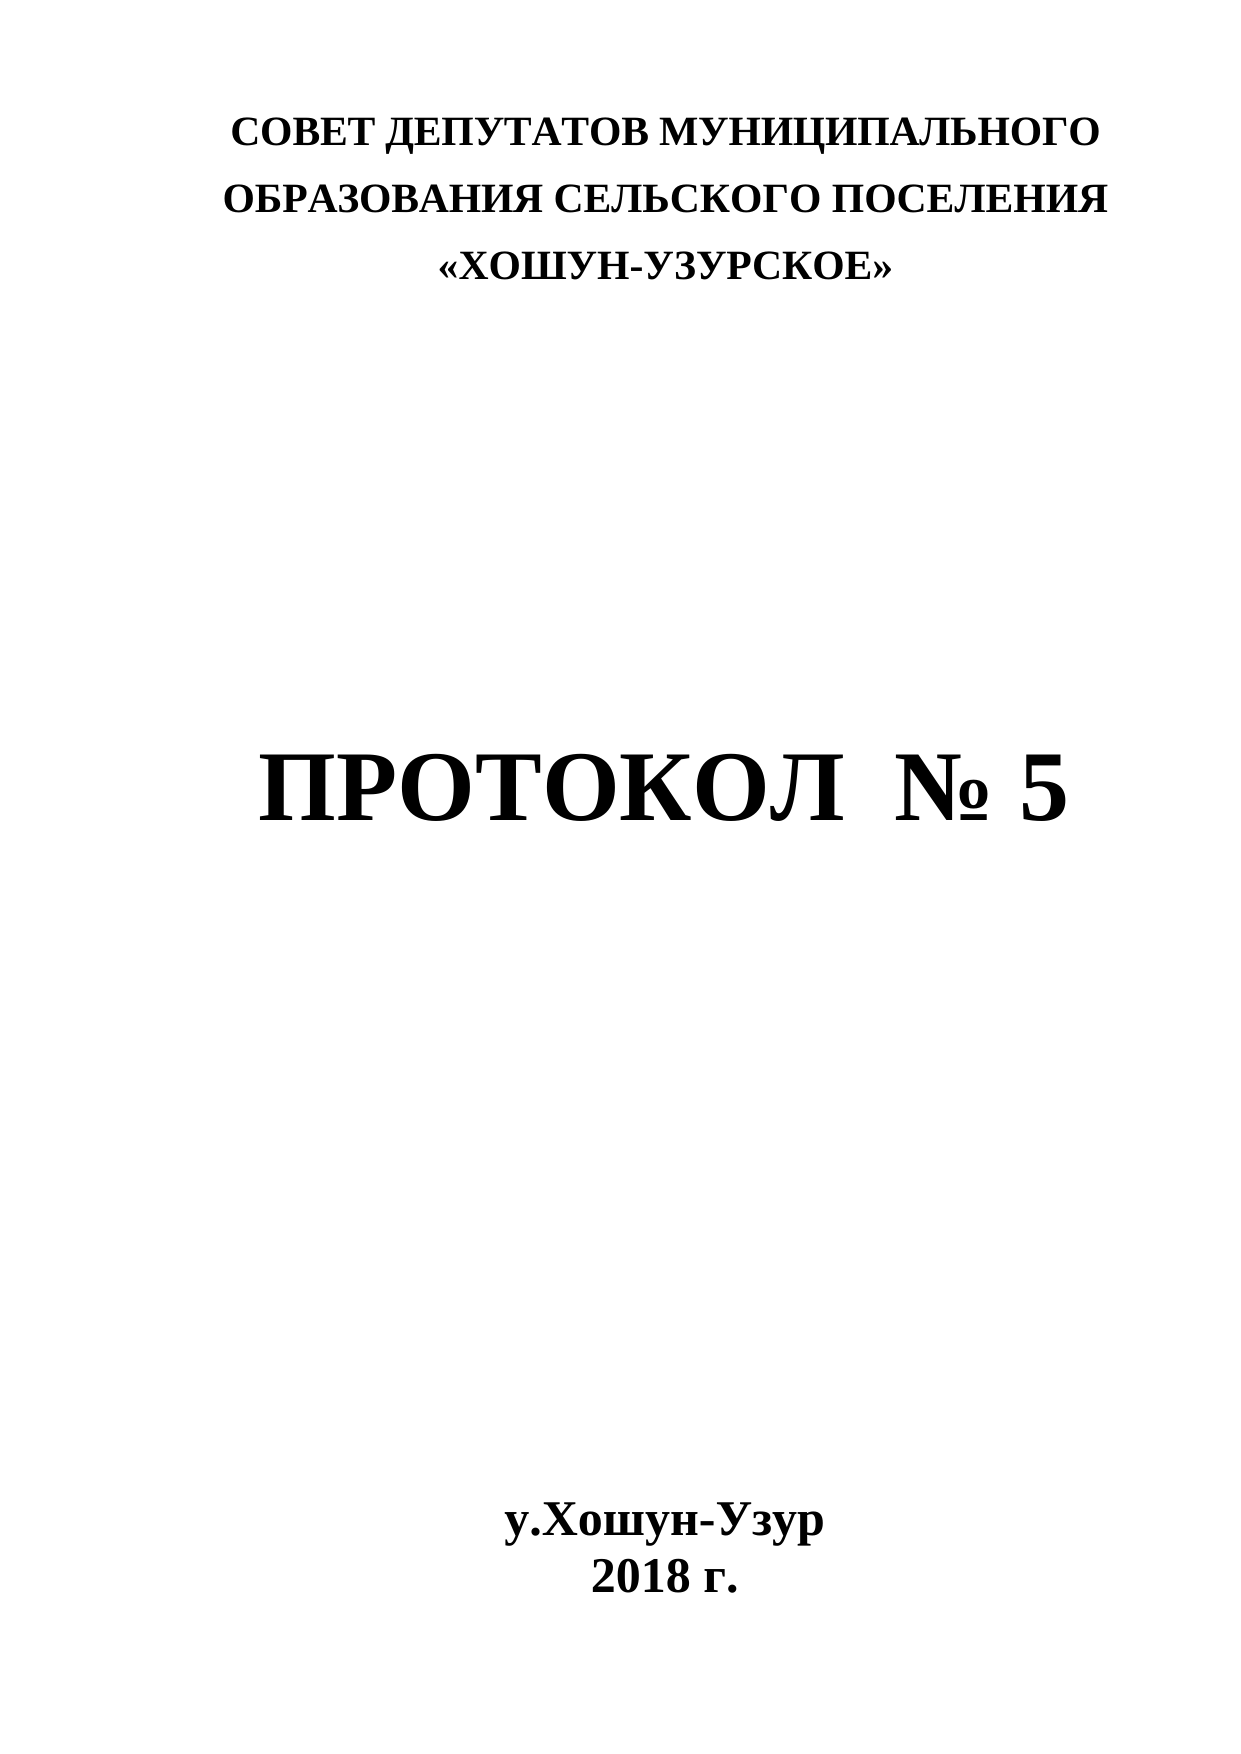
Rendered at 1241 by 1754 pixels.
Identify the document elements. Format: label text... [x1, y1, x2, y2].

text СОВЕТ ДЕПУТАТОВ МУНИЦИПАЛЬНОГО [179, 118, 394, 152]
text СОВЕТ ДЕПУТАТОВ МУНИЦИПАЛЬНОГО [820, 118, 1152, 152]
text 2018 г. [177, 1546, 1152, 1603]
text ОБРАЗОВАНИЯ СЕЛЬСКОГО ПОСЕЛЕНИЯ [179, 185, 1152, 219]
text СОВЕТ ДЕПУТАТОВ МУНИЦИПАЛЬНОГО [409, 118, 820, 152]
text у.Хошун-Узур [177, 1488, 1152, 1546]
text «ХОШУН-УЗУРСКОЕ» [179, 252, 1152, 286]
text ПРОТОКОЛ № 5 [177, 727, 1152, 842]
